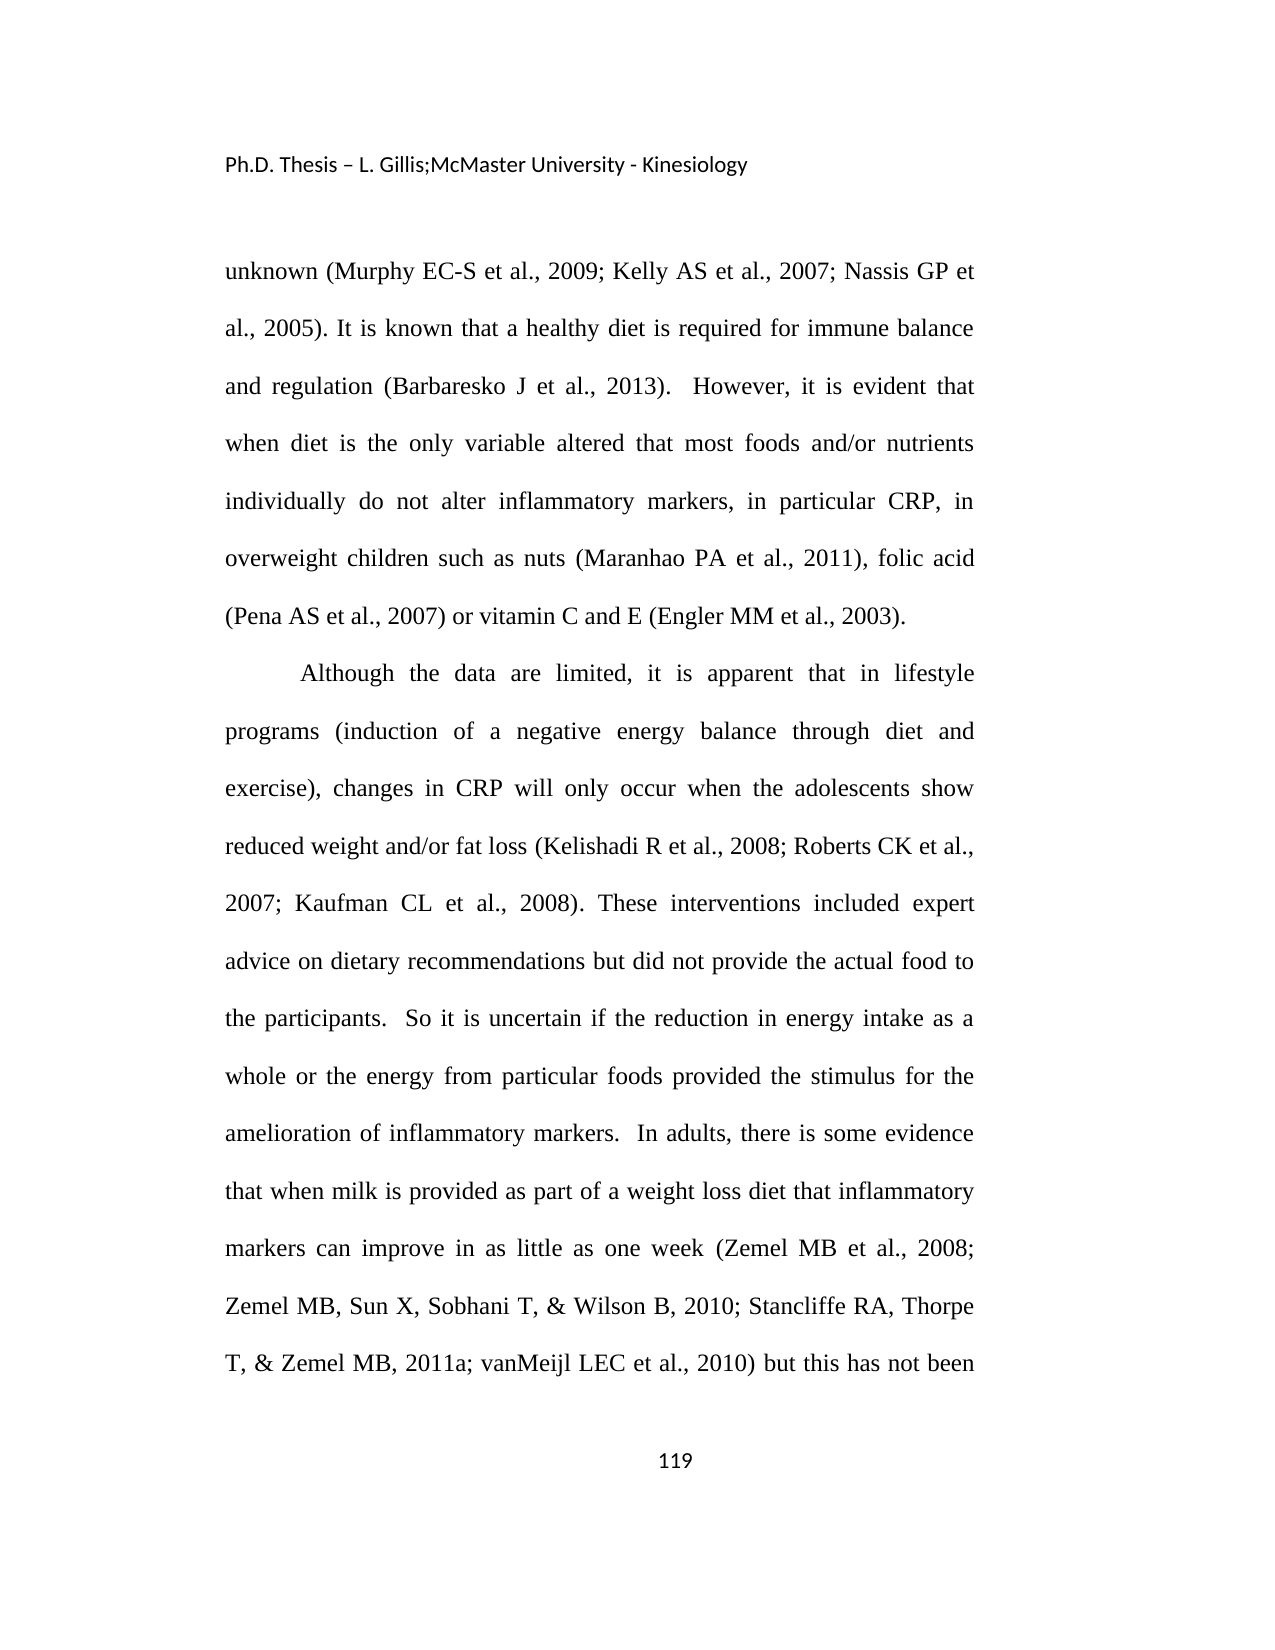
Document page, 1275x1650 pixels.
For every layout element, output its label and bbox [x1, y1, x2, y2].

text [225, 256, 975, 629]
text [225, 658, 975, 1377]
